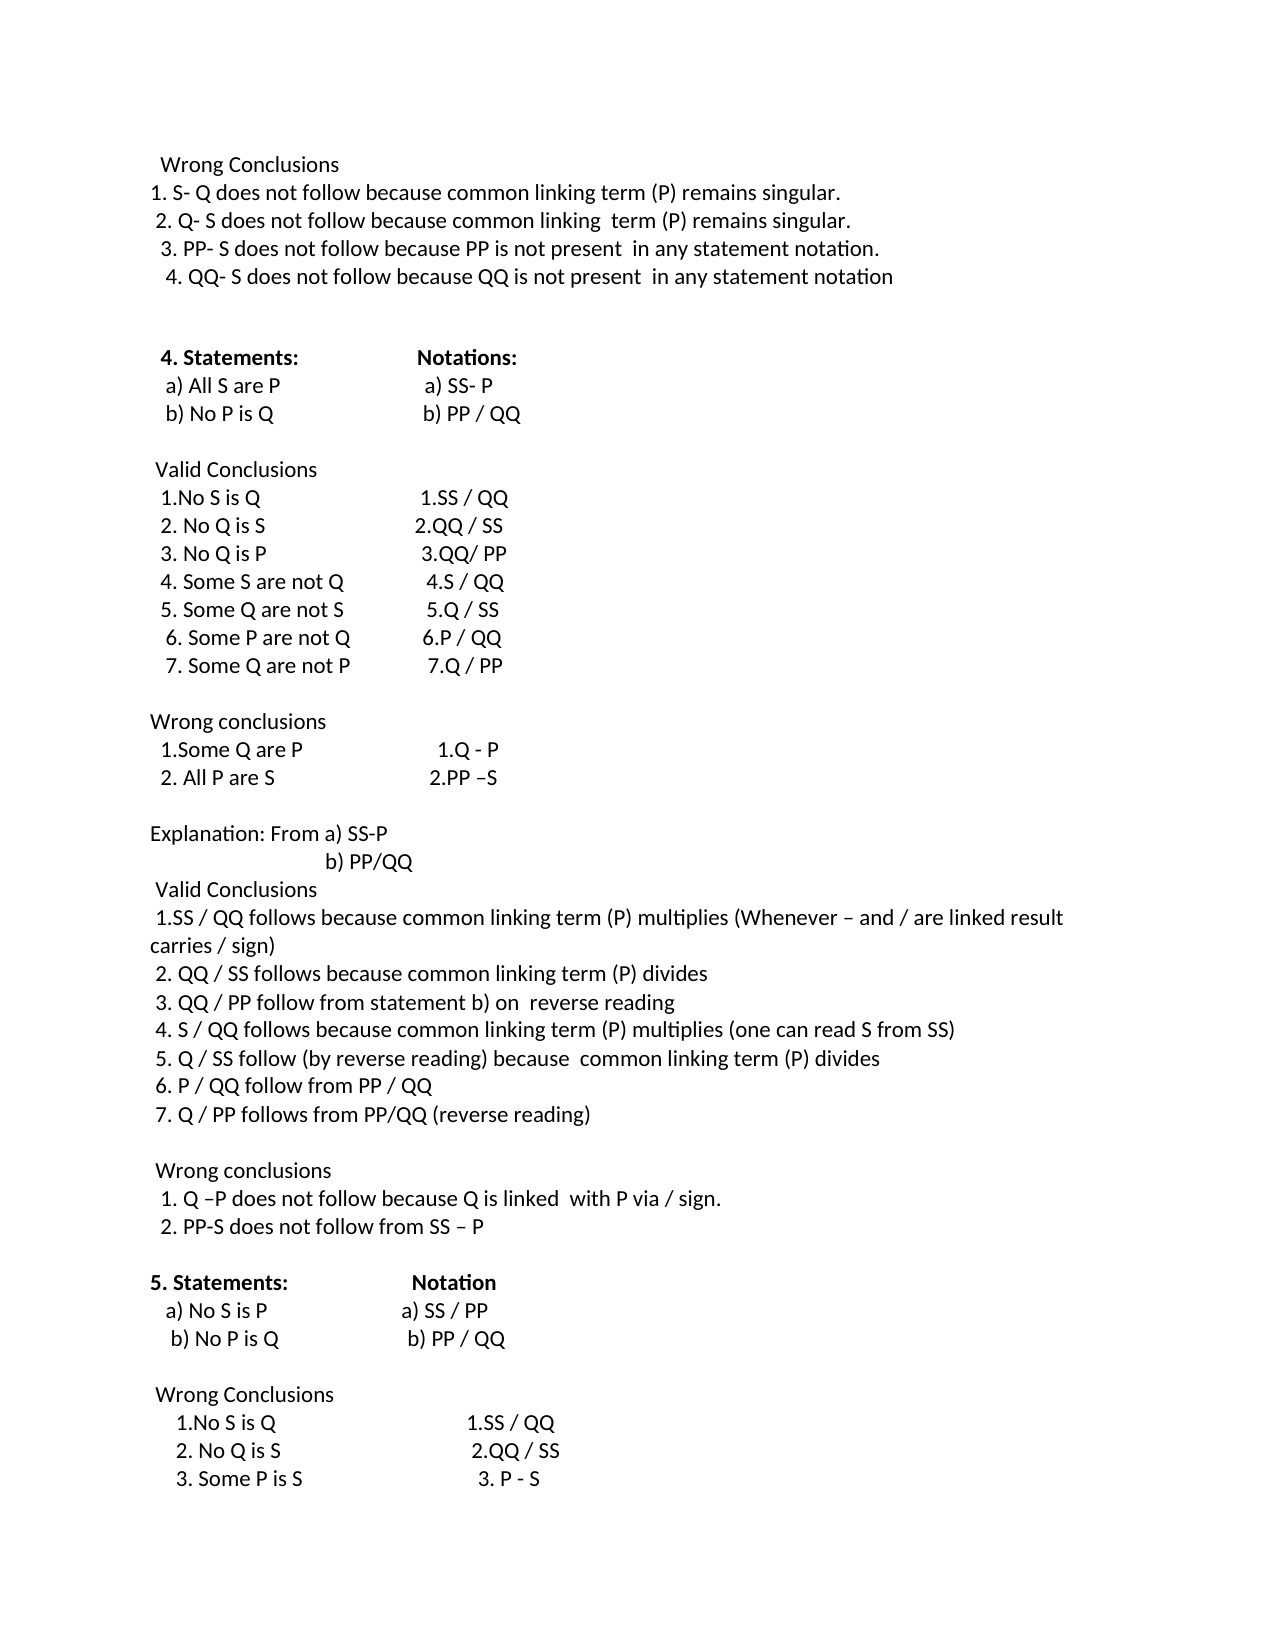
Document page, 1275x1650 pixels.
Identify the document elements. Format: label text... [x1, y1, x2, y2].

text Wrong Conclusions [150, 150, 1125, 178]
text b) PP/QQ [150, 847, 1125, 876]
text 2. All P are S 2.PP –S [150, 763, 1125, 791]
text Wrong conclusions [150, 1156, 1125, 1184]
text 3. Some P is S 3. P - S [150, 1464, 1125, 1492]
text 6. Some P are not Q 6.P / QQ [150, 623, 1125, 651]
text Wrong Conclusions [150, 1380, 1125, 1408]
text Valid Conclusions [150, 455, 1125, 483]
text 2. Q- S does not follow because common linking term (P) remains singular. [150, 206, 1125, 234]
text 1.No S is Q 1.SS / QQ [150, 483, 1125, 511]
text 1.No S is Q 1.SS / QQ [150, 1408, 1125, 1436]
text 4. Some S are not Q 4.S / QQ [150, 567, 1125, 595]
text 1.SS / QQ follows because common linking term (P) multiplies (Whenever – and / are linked result carries / sign) [150, 903, 1125, 959]
text Explanation: From a) SS-P [150, 819, 1125, 847]
text 2. QQ / SS follows because common linking term (P) divides [150, 959, 1125, 988]
text a) All S are P a) SS- P [150, 371, 1125, 399]
text 2. PP-S does not follow from SS – P [150, 1212, 1125, 1240]
text 2. No Q is S 2.QQ / SS [150, 511, 1125, 539]
text Valid Conclusions [150, 876, 1125, 903]
text b) No P is Q b) PP / QQ [150, 1324, 1125, 1352]
text 4. Statements: Notations: [150, 343, 1125, 371]
text 5. Q / SS follow (by reverse reading) because common linking term (P) divides [150, 1044, 1125, 1072]
text 1. Q –P does not follow because Q is linked with P via / sign. [150, 1184, 1125, 1212]
text 1. S- Q does not follow because common linking term (P) remains singular. [150, 178, 1125, 206]
text 7. Q / PP follows from PP/QQ (reverse reading) [150, 1100, 1125, 1128]
text 7. Some Q are not P 7.Q / PP [150, 651, 1125, 679]
text Wrong conclusions [150, 707, 1125, 735]
text b) No P is Q b) PP / QQ [150, 399, 1125, 427]
text 5. Some Q are not S 5.Q / SS [150, 595, 1125, 623]
text 3. QQ / PP follow from statement b) on reverse reading [150, 988, 1125, 1016]
text a) No S is P a) SS / PP [150, 1296, 1125, 1324]
text 3. No Q is P 3.QQ/ PP [150, 539, 1125, 567]
text 6. P / QQ follow from PP / QQ [150, 1072, 1125, 1100]
text 2. No Q is S 2.QQ / SS [150, 1436, 1125, 1464]
text 5. Statements: Notation [150, 1268, 1125, 1296]
text 3. PP- S does not follow because PP is not present in any statement notation. [150, 234, 1125, 262]
text 4. S / QQ follows because common linking term (P) multiplies (one can read S from SS) [150, 1016, 1125, 1044]
text 1.Some Q are P 1.Q - P [150, 735, 1125, 763]
text 4. QQ- S does not follow because QQ is not present in any statement notation [150, 262, 1125, 290]
